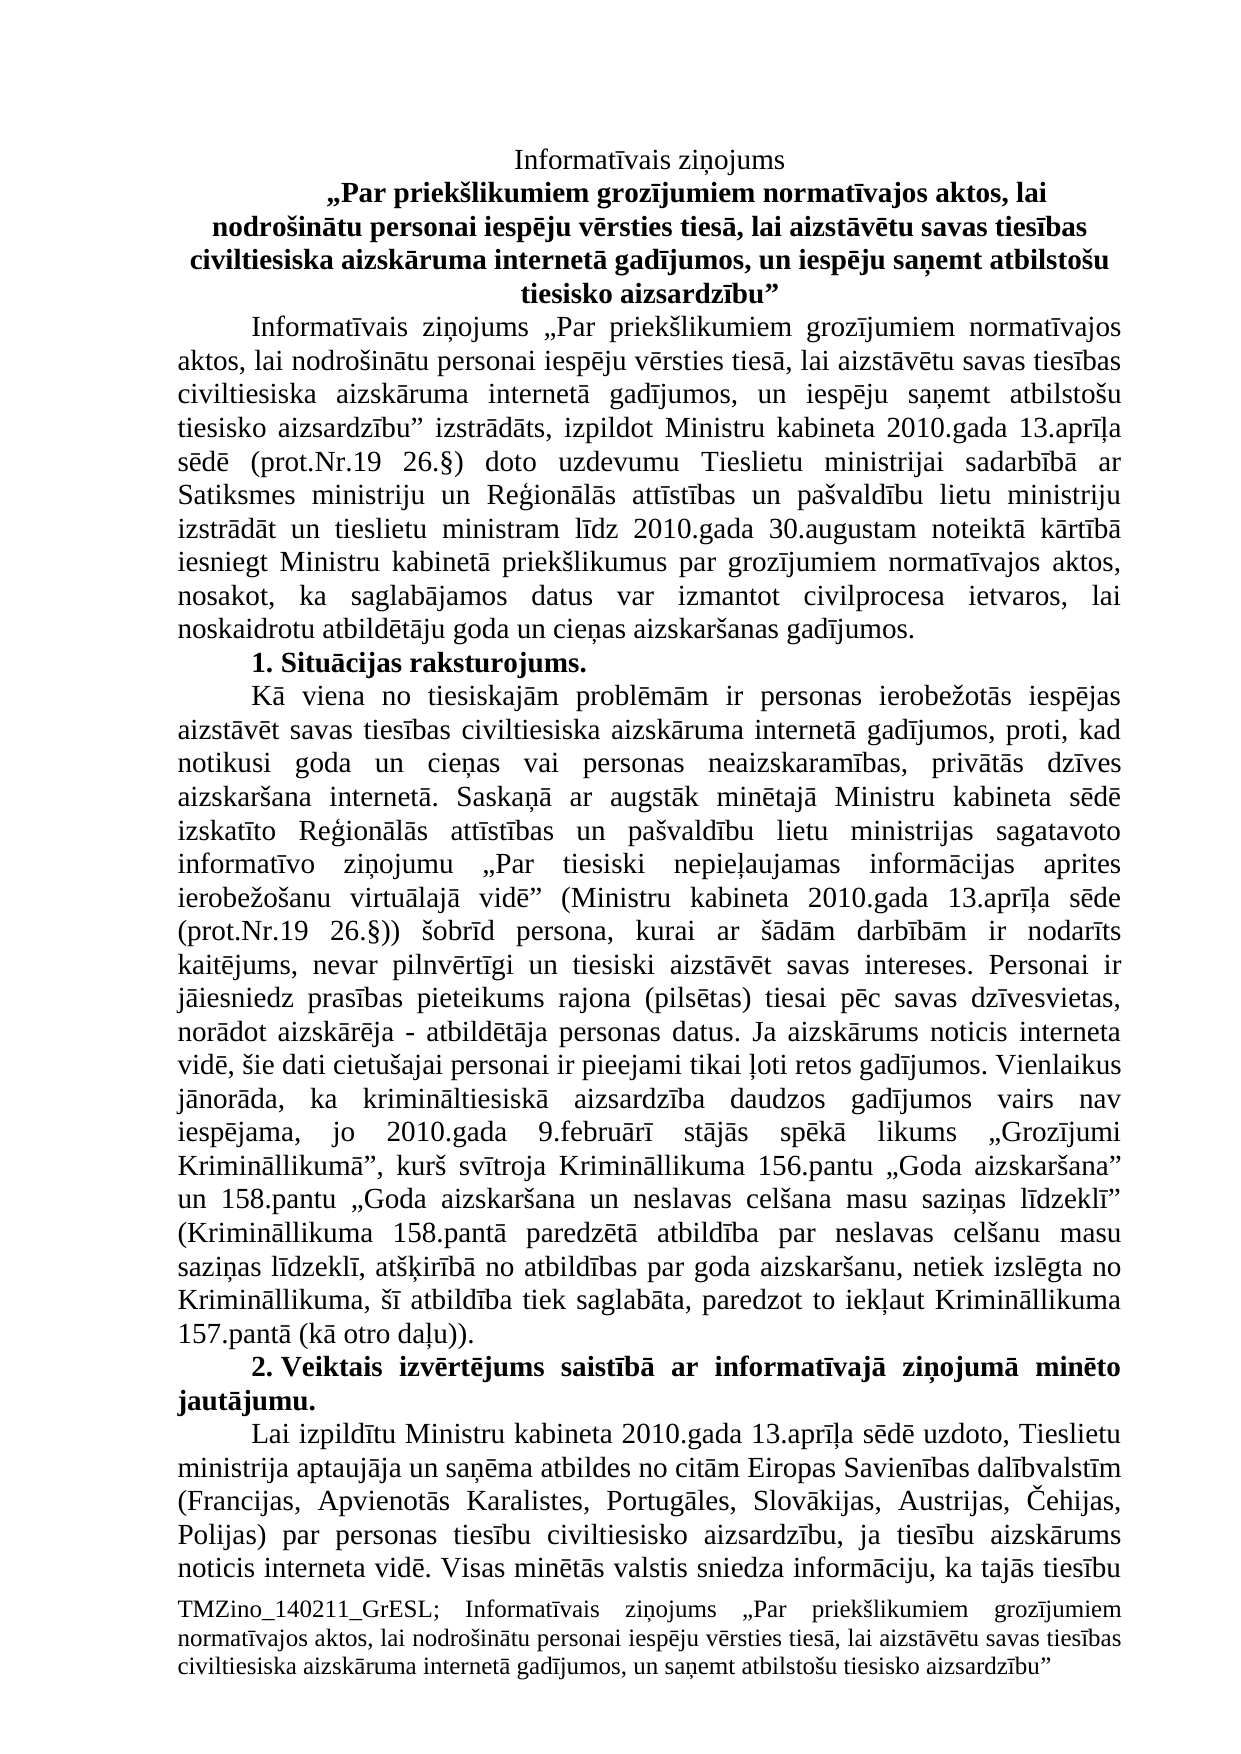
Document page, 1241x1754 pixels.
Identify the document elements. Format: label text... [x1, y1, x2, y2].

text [177, 1416, 1122, 1584]
text Informatīvais ziņojums [177, 142, 1122, 175]
text Informatīvais ziņojums „Par priekšlikumiem grozījumiem normatīvajos aktos, lai nodrošinātu personai iespēju vērsties tiesā, lai aizstāvētu savas tiesības civiltiesiska aizskāruma internetā gadījumos, un iespēju saņemt atbilstošu tiesisko aizsardzību” izstrādāts, izpildot Ministru kabineta 2010.gada 13.aprīļa sēdē (prot.Nr.19 26.§) doto uzdevumu Tieslietu ministrijai sadarbībā ar Satiksmes ministriju un Reģionālās attīstības un pašvaldību lietu ministriju izstrādāt un tieslietu ministram līdz 2010.gada 30.augustam noteiktā kārtībā iesniegt Ministru kabinetā priekšlikumus par grozījumiem normatīvajos aktos, nosakot, ka saglabājamos datus var izmantot civilprocesa ietvaros, lai noskaidrotu atbildētāju goda un cieņas aizskaršanas gadījumos. [177, 309, 1122, 645]
list Veiktais izvērtējums saistībā ar informatīvajā ziņojumā minēto jautājumu. [177, 1349, 1122, 1416]
text „Par priekšlikumiem grozījumiem normatīvajos aktos, lai nodrošinātu personai iespēju vērsties tiesā, lai aizstāvētu savas tiesības civiltiesiska aizskāruma internetā gadījumos, un iespēju saņemt atbilstošu tiesisko aizsardzību” [177, 175, 1122, 309]
text Kā viena no tiesiskajām problēmām ir personas ierobežotās iespējas aizstāvēt savas tiesības civiltiesiska aizskāruma internetā gadījumos, proti, kad notikusi goda un cieņas vai personas neaizskaramības, privātās dzīves aizskaršana internetā. Saskaņā ar augstāk minētajā Ministru kabineta sēdē izskatīto Reģionālās attīstības un pašvaldību lietu ministrijas sagatavoto informatīvo ziņojumu „Par tiesiski nepieļaujamas informācijas aprites ierobežošanu virtuālajā vidē” (Ministru kabineta 2010.gada 13.aprīļa sēde (prot.Nr.19 26.§)) šobrīd persona, kurai ar šādām darbībām ir nodarīts kaitējums, nevar pilnvērtīgi un tiesiski aizstāvēt savas intereses. Personai ir jāiesniedz prasības pieteikums rajona (pilsētas) tiesai pēc savas dzīvesvietas, norādot aizskārēja - atbildētāja personas datus. Ja aizskārums noticis interneta vidē, šie dati cietušajai personai ir pieejami tikai ļoti retos gadījumos. Vienlaikus jānorāda, ka krimināltiesiskā aizsardzība daudzos gadījumos vairs nav iespējama, jo 2010.gada 9.februārī stājās spēkā likums „Grozījumi Krimināllikumā”, kurš svītroja Krimināllikuma 156.pantu „Goda aizskaršana” un 158.pantu „Goda aizskaršana un neslavas celšana masu saziņas līdzeklī” (Krimināllikuma 158.pantā paredzētā atbildība par neslavas celšanu masu saziņas līdzeklī, atšķirībā no atbildības par goda aizskaršanu, netiek izslēgta no Krimināllikuma, šī atbildība tiek saglabāta, paredzot to iekļaut Krimināllikuma 157.pantā (kā otro daļu)). [177, 678, 1122, 1349]
list Situācijas raksturojums. [177, 645, 1122, 678]
